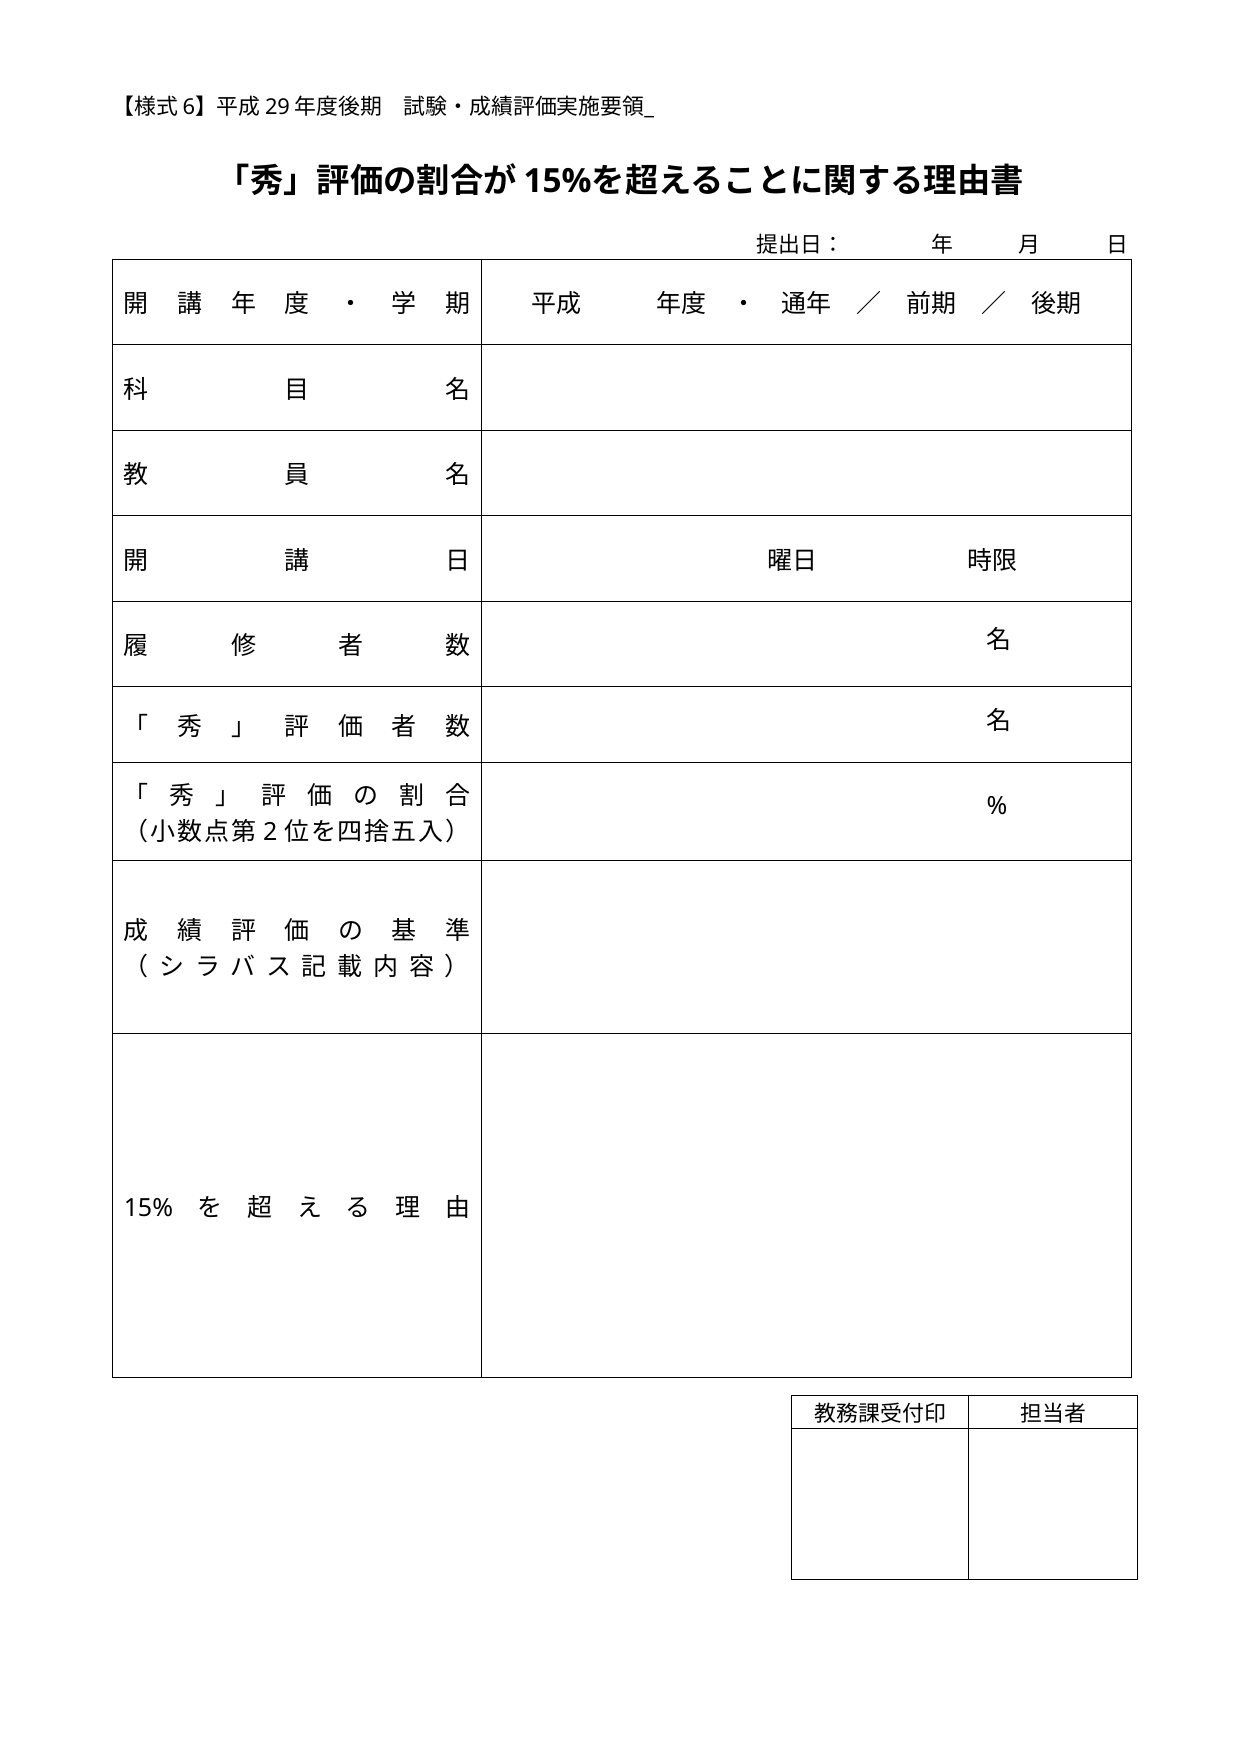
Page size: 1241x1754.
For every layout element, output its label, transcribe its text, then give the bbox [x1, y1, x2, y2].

table_cell 履修者数 [113, 602, 481, 686]
table_cell [482, 1034, 1131, 1377]
table_cell [482, 345, 1131, 430]
table_cell [482, 431, 1131, 515]
table_cell 開講日 [113, 516, 481, 601]
table_cell 「秀」評価の割合 （小数点第2位を四捨五入） [113, 763, 481, 859]
table_cell [792, 1429, 968, 1579]
table_cell [482, 861, 1131, 1033]
table_cell [969, 1429, 1137, 1579]
table_cell 教員名 [113, 431, 481, 515]
table_cell 名 [482, 687, 1131, 762]
table_header 開講年度・学期 [113, 260, 481, 344]
table_cell 「秀」評価者数 [113, 687, 481, 762]
table_header 平成 年度 ・ 通年 ／ 前期 ／ 後期 [482, 260, 1131, 344]
table_header 担当者 [969, 1396, 1137, 1428]
text 「秀」評価の割合が15%を超えることに関する理由書 [112, 154, 1128, 202]
table_cell 科目名 [113, 345, 481, 430]
table_cell 名 [482, 602, 1131, 686]
table_cell 15%を超える理由 [113, 1034, 481, 1377]
table_cell 曜日 時限 [482, 516, 1131, 601]
table_cell 成績評価の基準 （シラバス記載内容） [113, 861, 481, 1033]
table_header 教務課受付印 [792, 1396, 968, 1428]
table_cell % [482, 763, 1131, 859]
text 提出日： 年 月 日 [112, 227, 1128, 259]
